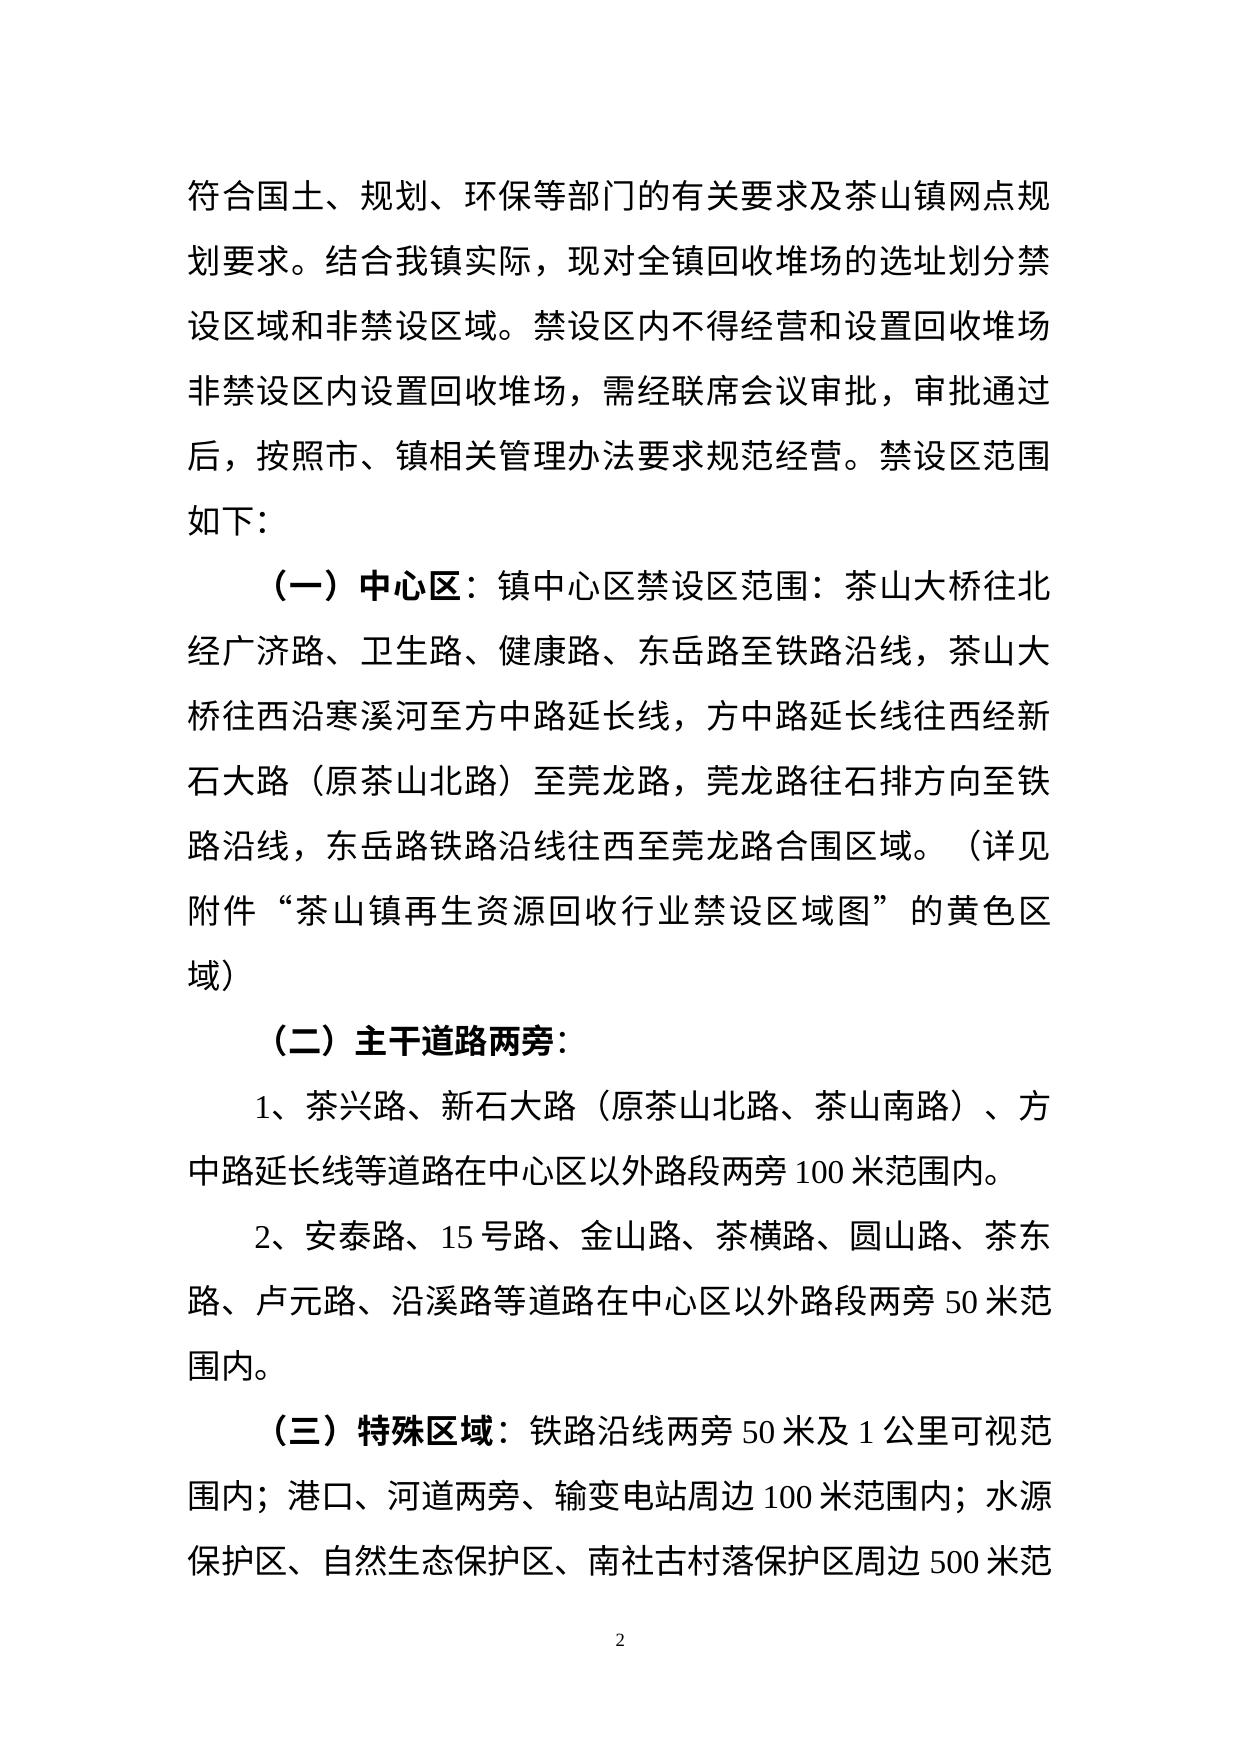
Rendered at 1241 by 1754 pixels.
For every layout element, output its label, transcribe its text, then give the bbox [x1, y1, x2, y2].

text 1、茶兴路、新石大路（原茶山北路、茶山南路）、方中路延长线等道路在中心区以外路段两旁100米范围内。 [187, 1072, 1053, 1202]
text 2、安泰路、15号路、金山路、茶横路、圆山路、茶东路、卢元路、沿溪路等道路在中心区以外路段两旁50米范围内。 [187, 1202, 1053, 1397]
text （二）主干道路两旁： [187, 1007, 1053, 1072]
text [187, 1397, 1053, 1592]
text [187, 162, 1053, 552]
text （一）中心区：镇中心区禁设区范围：茶山大桥往北经广济路、卫生路、健康路、东岳路至铁路沿线，茶山大桥往西沿寒溪河至方中路延长线，方中路延长线往西经新石大路（原茶山北路）至莞龙路，莞龙路往石排方向至铁路沿线，东岳路铁路沿线往西至莞龙路合围区域。（详见附件“茶山镇再生资源回收行业禁设区域图”的黄色区域） [187, 552, 1053, 1007]
